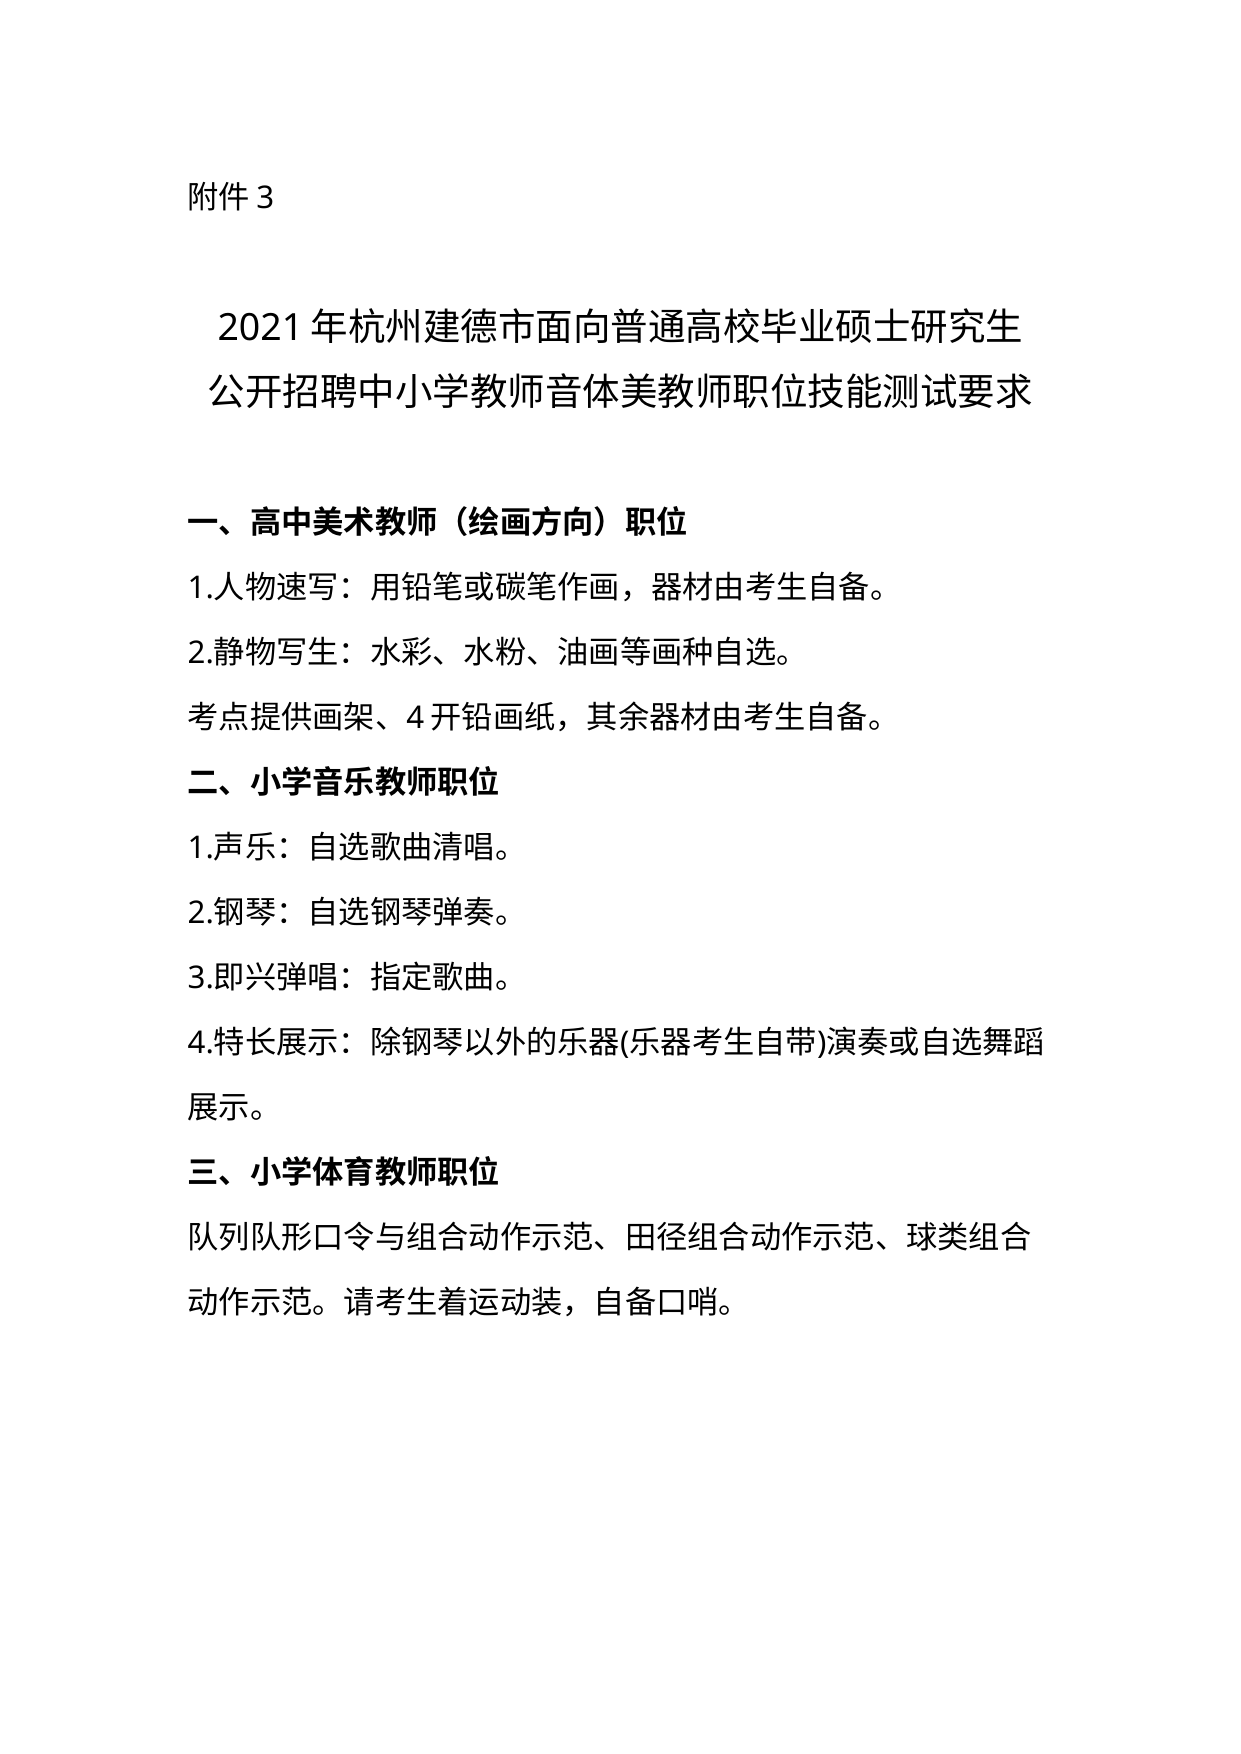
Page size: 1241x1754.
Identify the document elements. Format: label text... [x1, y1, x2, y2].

list 1.人物速写：用铅笔或碳笔作画，器材由考生自备。 [187, 552, 1053, 617]
text 附件3 [187, 162, 1053, 227]
text 2.静物写生：水彩、水粉、油画等画种自选。 [187, 617, 1053, 682]
text 4.特长展示：除钢琴以外的乐器(乐器考生自带)演奏或自选舞蹈展示。 [187, 1007, 1053, 1137]
text 2.钢琴：自选钢琴弹奏。 [187, 877, 1053, 942]
text 公开招聘中小学教师音体美教师职位技能测试要求 [187, 357, 1053, 422]
text 二、小学音乐教师职位 [187, 747, 1053, 812]
list 队列队形口令与组合动作示范、田径组合动作示范、球类组合动作示范。请考生着运动装，自备口哨。 [187, 1202, 1053, 1332]
text 2021年杭州建德市面向普通高校毕业硕士研究生 [187, 292, 1053, 357]
text 1.声乐：自选歌曲清唱。 [187, 812, 1053, 877]
list 三、小学体育教师职位 [187, 1137, 1053, 1202]
list 高中美术教师（绘画方向）职位 [187, 487, 1053, 552]
text 考点提供画架、4开铅画纸，其余器材由考生自备。 [187, 682, 1053, 747]
text 3.即兴弹唱：指定歌曲。 [187, 942, 1053, 1007]
